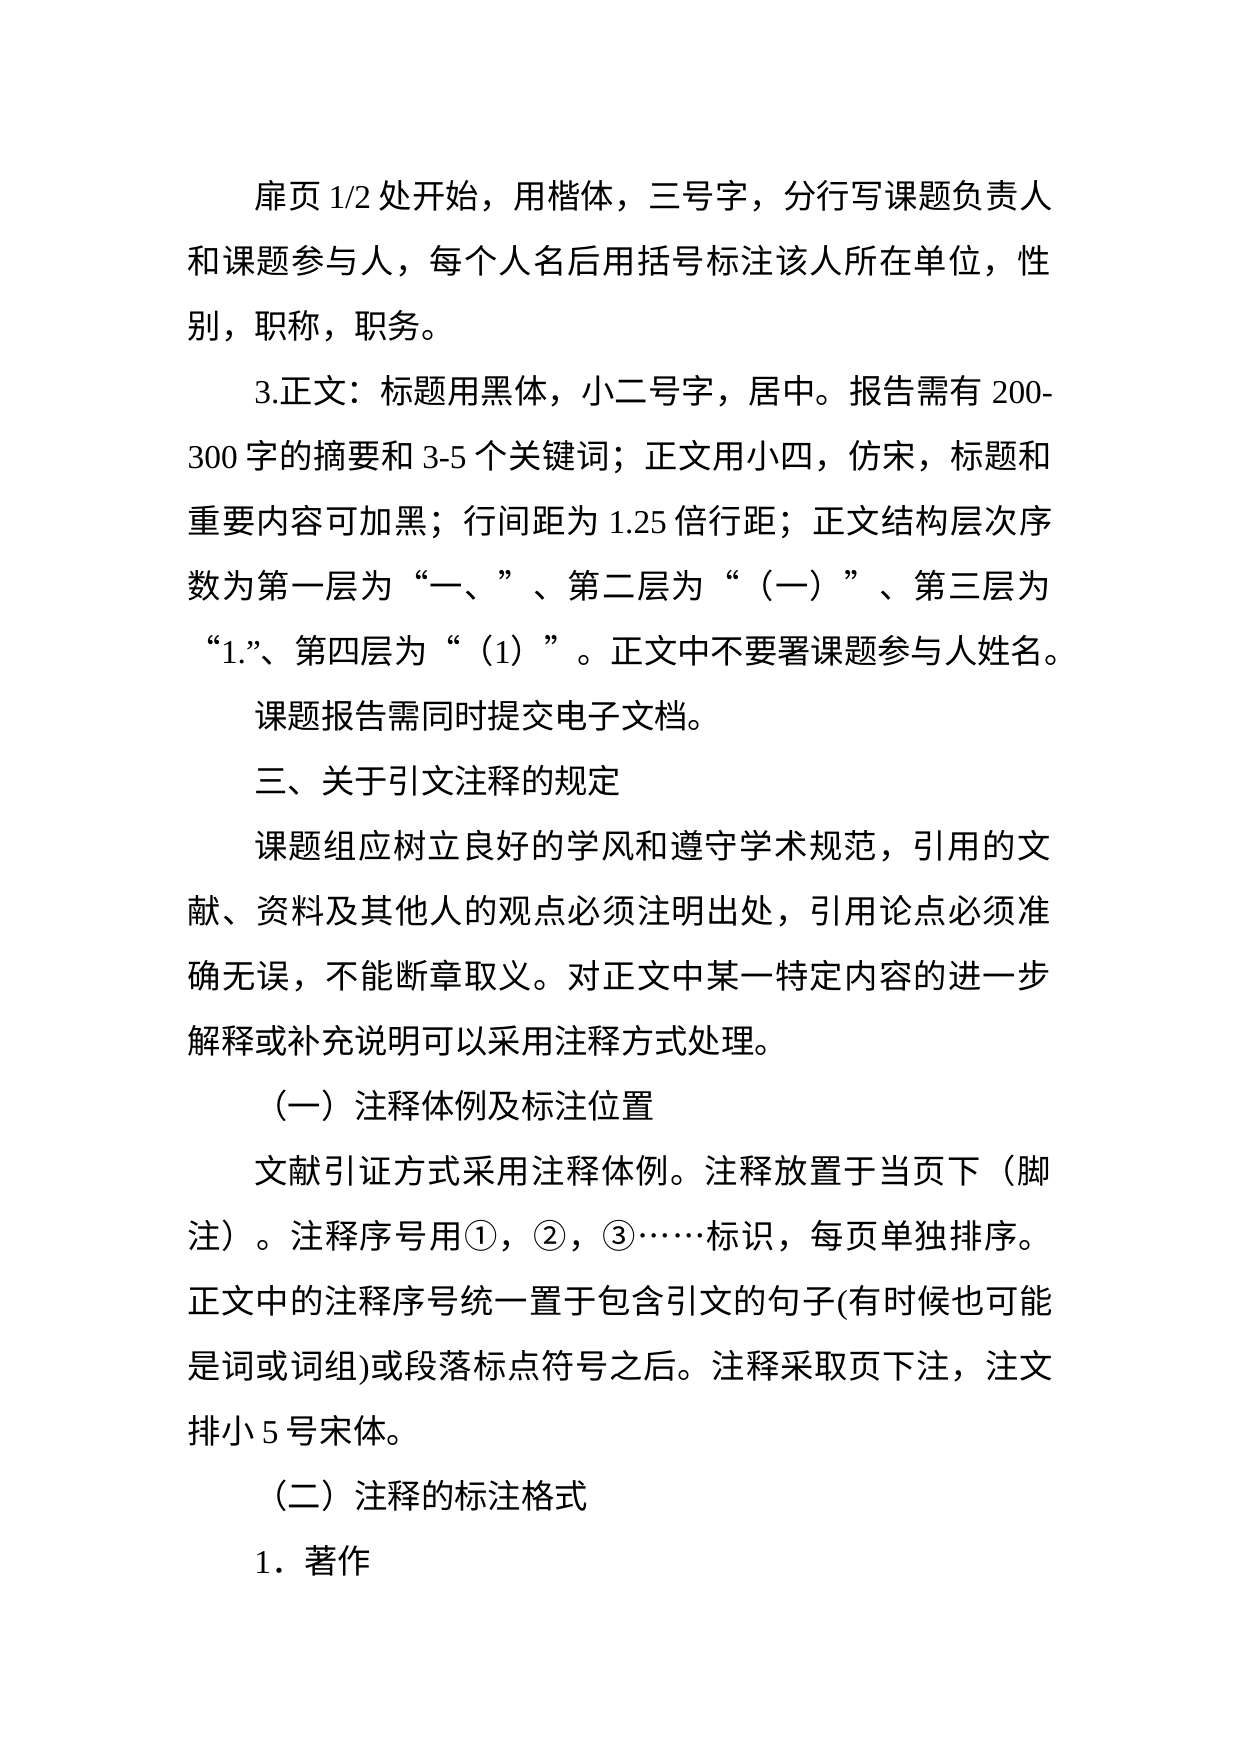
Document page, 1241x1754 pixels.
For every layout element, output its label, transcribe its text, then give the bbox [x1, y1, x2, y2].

text 文献引证方式采用注释体例。注释放置于当页下（脚注）。注释序号用①，②，③……标识，每页单独排序。正文中的注释序号统一置于包含引文的句子(有时候也可能是词或词组)或段落标点符号之后。注释采取页下注，注文排小5号宋体。 [187, 1137, 1053, 1462]
text 3.正文：标题用黑体，小二号字，居中。报告需有200-300字的摘要和3-5个关键词；正文用小四，仿宋，标题和重要内容可加黑；行间距为1.25倍行距；正文结构层次序数为第一层为“一、”、第二层为“（一）”、第三层为“1.”、第四层为“（1）”。正文中不要署课题参与人姓名。 [187, 357, 1053, 682]
text （二）注释的标注格式 [187, 1462, 1053, 1527]
text 1．著作 [187, 1527, 1053, 1592]
text 扉页1/2处开始，用楷体，三号字，分行写课题负责人和课题参与人，每个人名后用括号标注该人所在单位，性别，职称，职务。 [187, 162, 1053, 357]
text （一）注释体例及标注位置 [187, 1072, 1053, 1137]
text 三、关于引文注释的规定 [187, 747, 1053, 812]
text 课题报告需同时提交电子文档。 [187, 682, 1053, 747]
text 课题组应树立良好的学风和遵守学术规范，引用的文献、资料及其他人的观点必须注明出处，引用论点必须准确无误，不能断章取义。对正文中某一特定内容的进一步解释或补充说明可以采用注释方式处理。 [187, 812, 1053, 1072]
